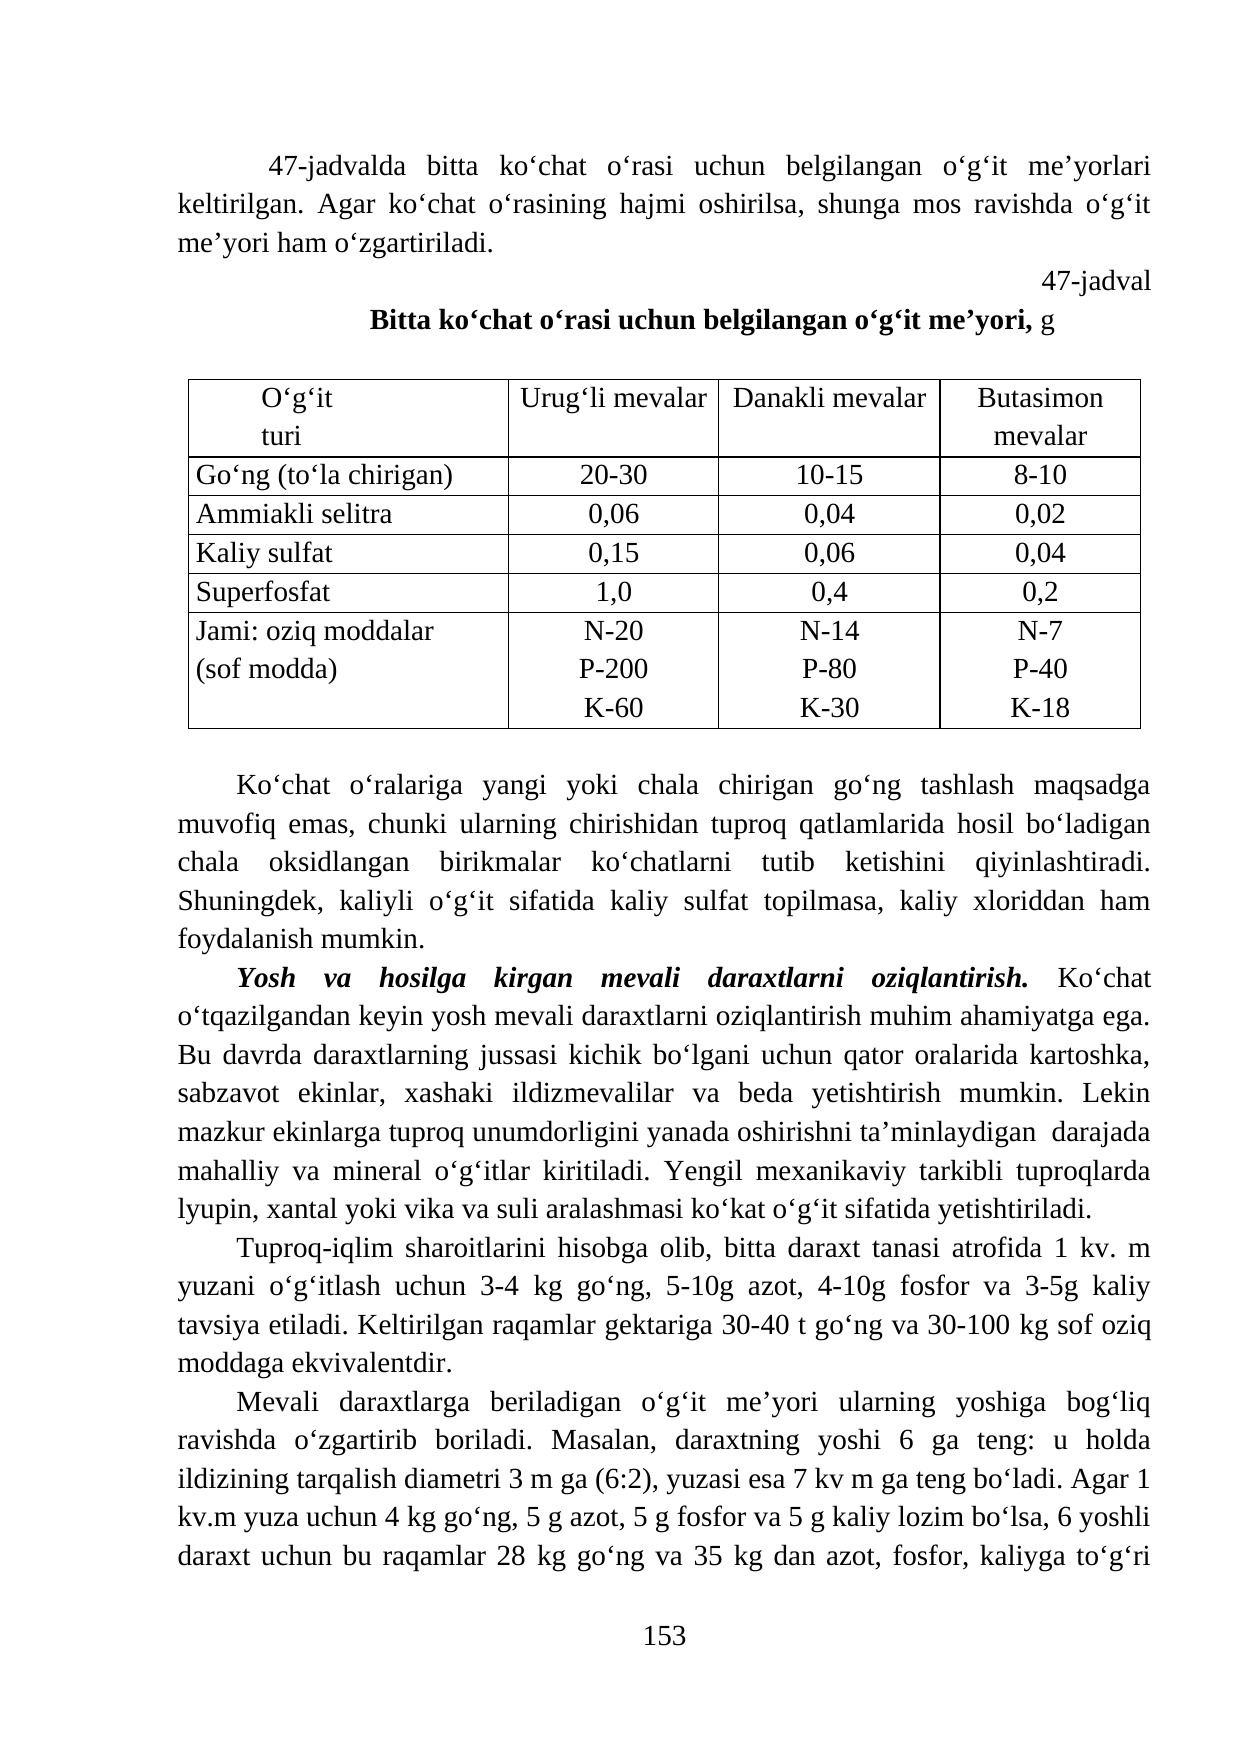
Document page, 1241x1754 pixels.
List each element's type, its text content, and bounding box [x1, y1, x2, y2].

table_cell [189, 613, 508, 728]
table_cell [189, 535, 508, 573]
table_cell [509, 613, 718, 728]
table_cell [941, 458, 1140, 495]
text Yosh va hosilga kirgan mevali daraxtlarni oziqlantirish. Ko‘chat o‘tqazilgandan keyin yosh mevali daraxtlarni oziqlantirish muhim ahamiyatga ega. Bu davrda daraxtlarning jussasi kichik bo‘lgani uchun qator oralarida kartoshka, sabzavot ekinlar, xashaki ildizmevalilar va beda yetishtirish mumkin. Lekin mazkur ekinlarga tuproq unumdorligini yanada oshirishni ta’minlaydigan darajada mahalliy va mineral o‘g‘itlar kiritiladi. Yengil mexanikaviy tarkibli tuproqlarda lyupin, xantal yoki vika va suli aralashmasi ko‘kat o‘g‘it sifatida yetishtiriladi. [177, 960, 1152, 1225]
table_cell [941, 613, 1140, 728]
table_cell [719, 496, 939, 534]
text Bitta ko‘chat o‘rasi uchun belgilangan o‘g‘it me’yori, g [177, 302, 1152, 335]
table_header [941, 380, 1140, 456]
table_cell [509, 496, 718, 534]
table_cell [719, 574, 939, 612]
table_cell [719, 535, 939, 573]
text Ko‘chat o‘ralariga yangi yoki chala chirigan go‘ng tashlash maqsadga muvofiq emas, chunki ularning chirishidan tuproq qatlamlarida hosil bo‘ladigan chala oksidlangan birikmalar ko‘chatlarni tutib ketishini qiyinlashtiradi. Shuningdek, kaliyli o‘g‘it sifatida kaliy sulfat topilmasa, kaliy xloriddan ham foydalanish mumkin. [177, 767, 1152, 955]
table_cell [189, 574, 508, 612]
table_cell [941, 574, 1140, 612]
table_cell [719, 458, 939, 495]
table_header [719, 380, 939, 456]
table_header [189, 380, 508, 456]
text Tuproq-iqlim sharoitlarini hisobga olib, bitta daraxt tanasi atrofida 1 kv. m yuzani o‘g‘itlash uchun 3-4 kg go‘ng, 5-10g azot, 4-10g fosfor va 3-5g kaliy tavsiya etiladi. Keltirilgan raqamlar gektariga 30-40 t go‘ng va 30-100 kg sof oziq moddaga ekvivalentdir. [177, 1230, 1152, 1379]
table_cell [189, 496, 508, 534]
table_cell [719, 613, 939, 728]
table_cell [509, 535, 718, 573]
text 47-jadval [177, 263, 1152, 297]
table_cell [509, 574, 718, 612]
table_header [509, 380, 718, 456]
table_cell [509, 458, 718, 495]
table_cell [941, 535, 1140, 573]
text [177, 1384, 1152, 1572]
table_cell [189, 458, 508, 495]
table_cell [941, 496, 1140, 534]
text 47-jadvalda bitta ko‘chat o‘rasi uchun belgilangan o‘g‘it me’yorlari keltirilgan. Agar ko‘chat o‘rasining hajmi oshirilsa, shunga mos ravishda o‘g‘it me’yori ham o‘zgartiriladi. [177, 148, 1152, 258]
